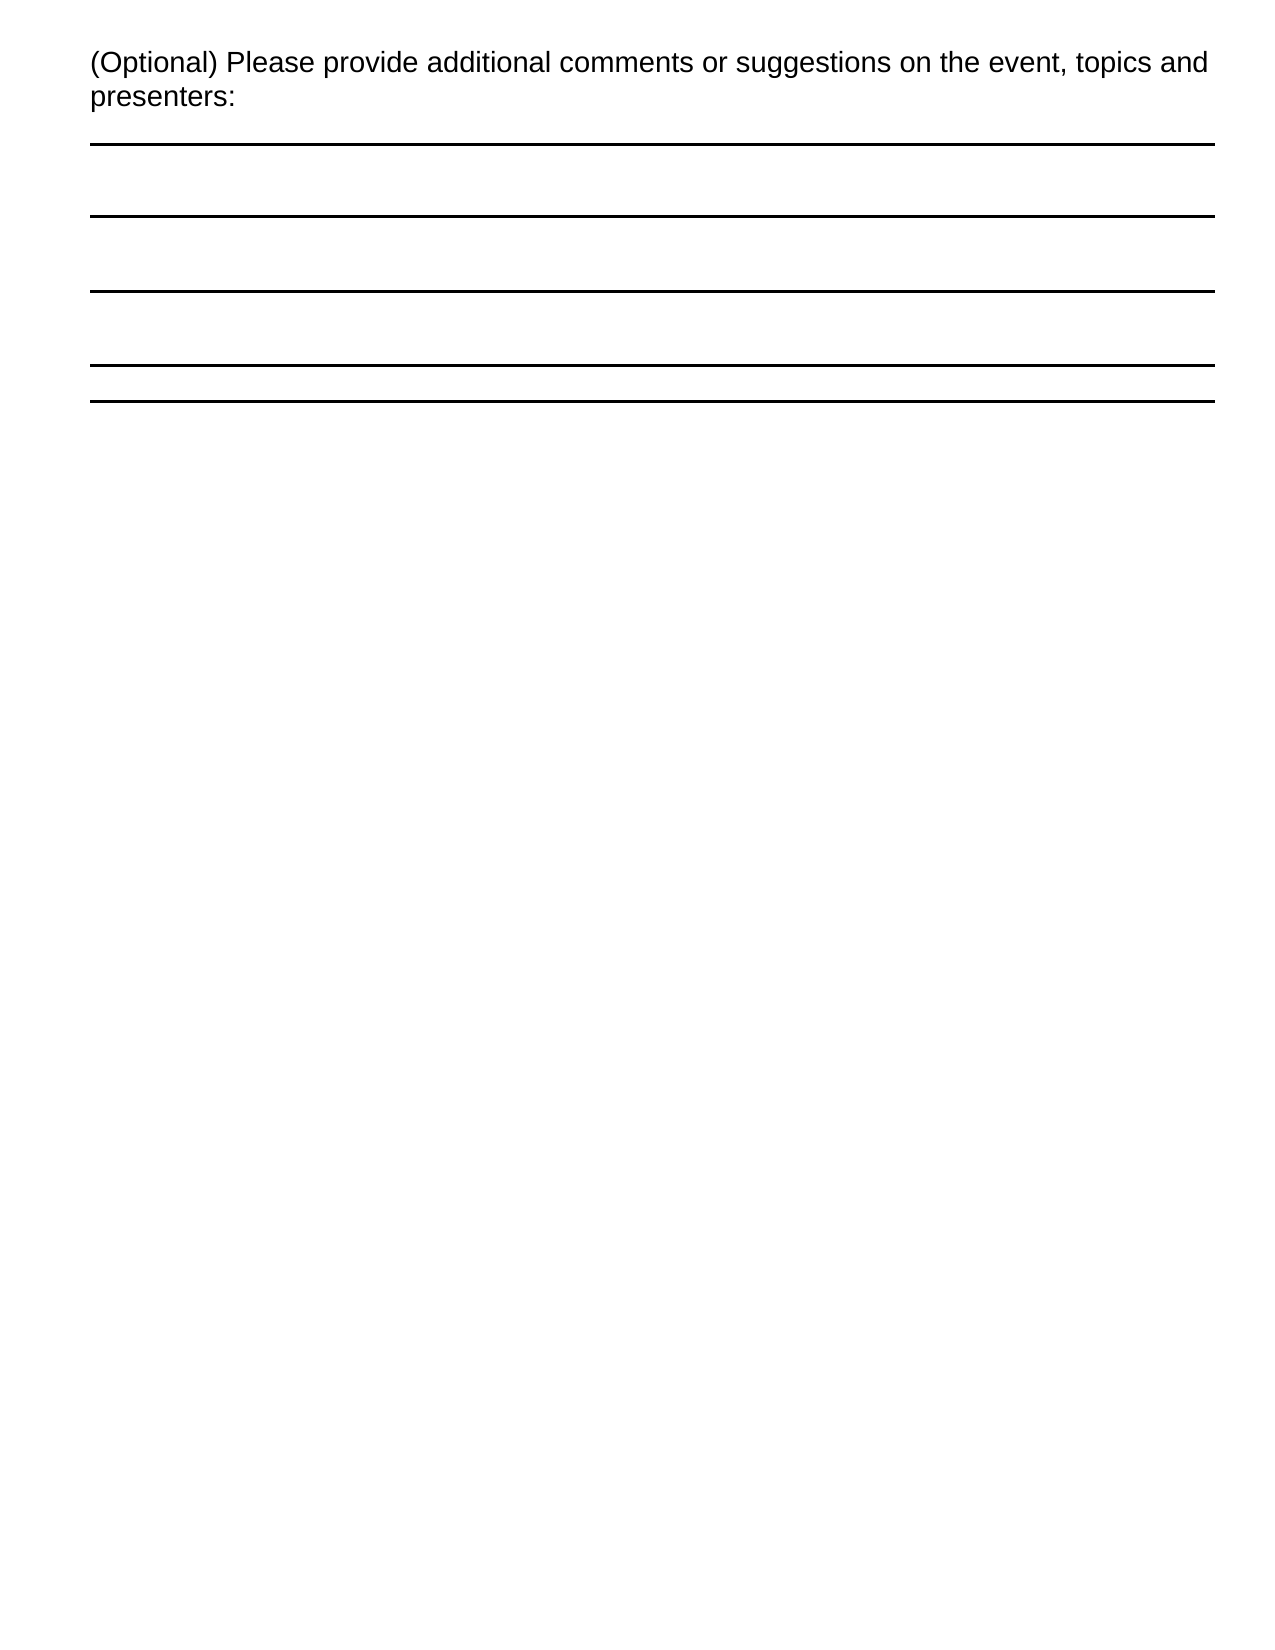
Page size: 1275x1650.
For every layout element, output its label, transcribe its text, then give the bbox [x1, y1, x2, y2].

text (Optional) Please provide additional comments or suggestions on the event, topics and presenters: [90, 45, 1215, 112]
